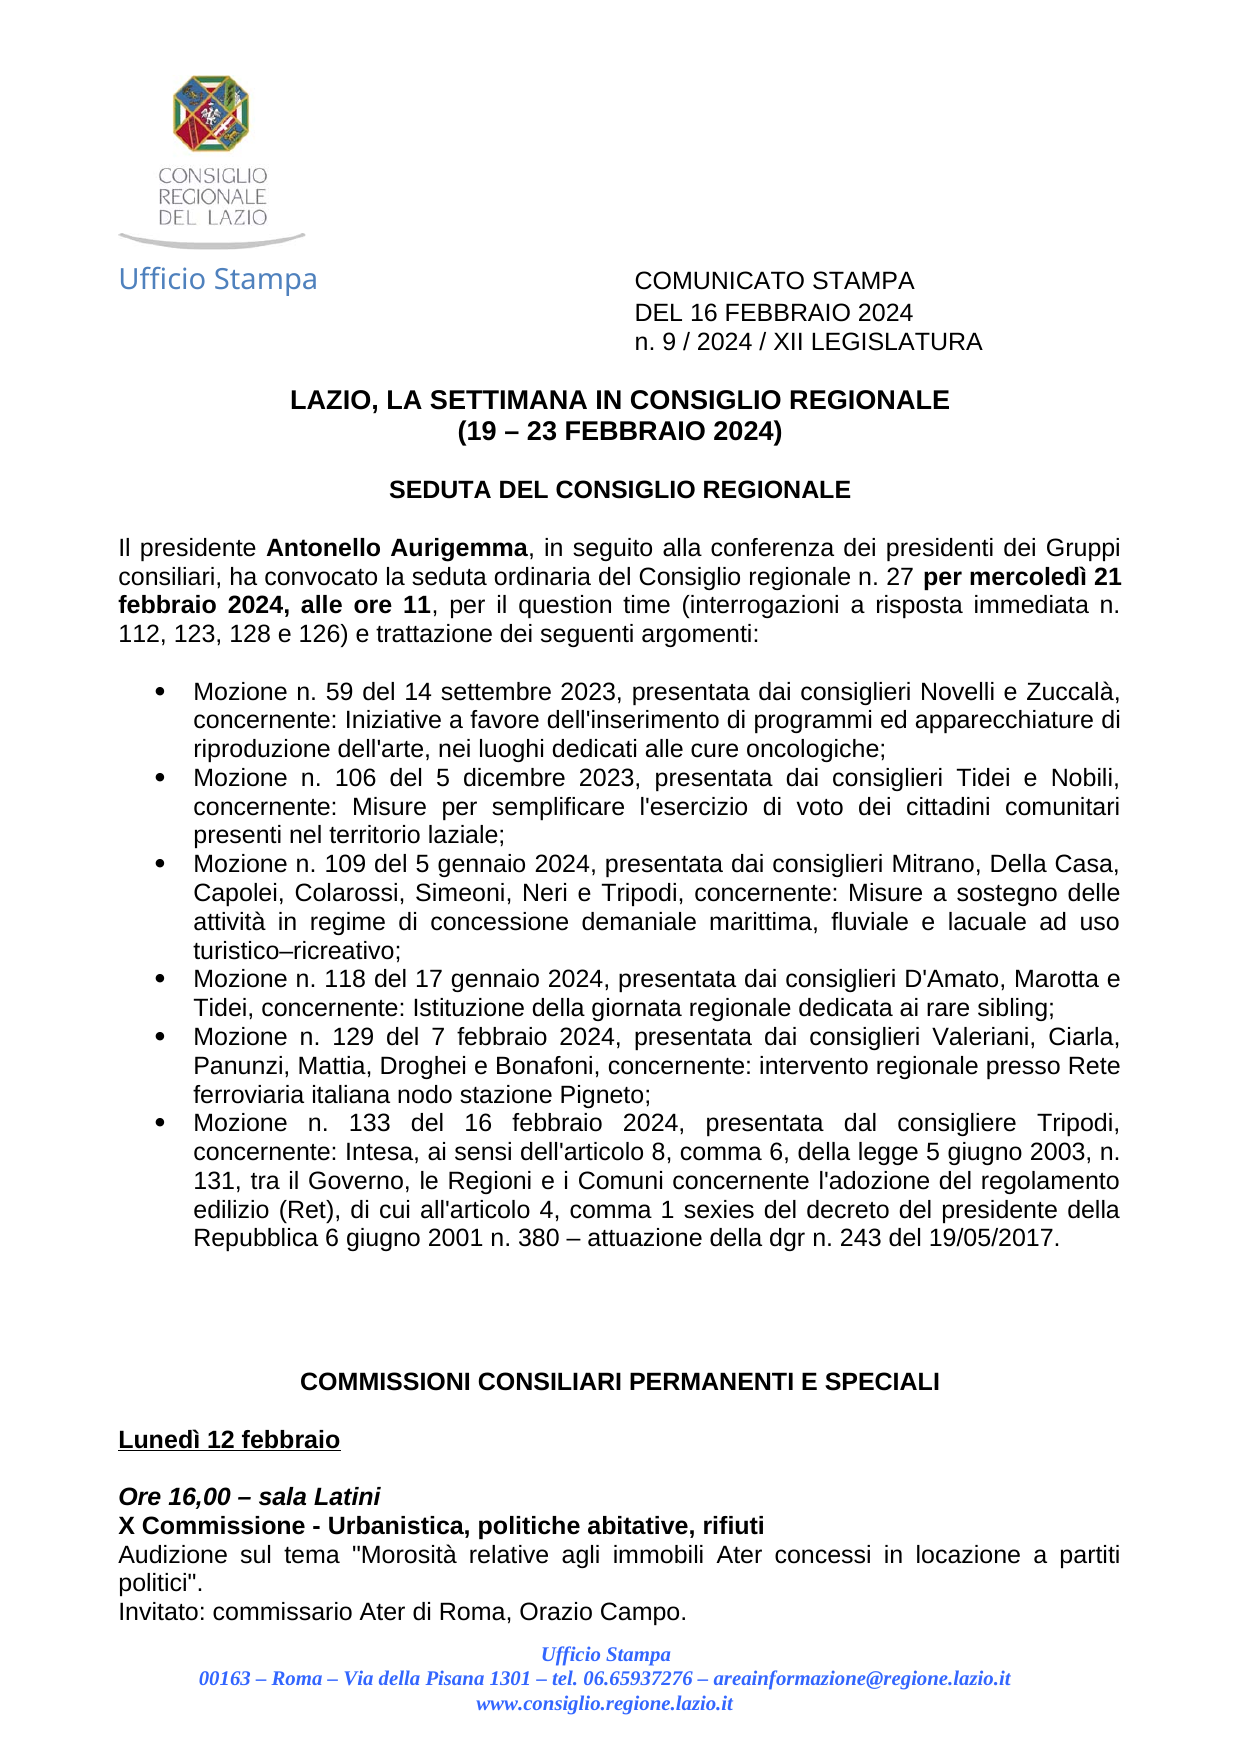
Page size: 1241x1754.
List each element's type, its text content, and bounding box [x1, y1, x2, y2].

list Mozione n. 59 del 14 settembre 2023, presentata dai consiglieri Novelli e Zuccalà, concernente: Iniziative a favore dell'inserimento di programmi ed apparecchiature di riproduzione dell'arte, nei luoghi dedicati alle cure oncologiche; [156, 677, 1122, 763]
picture [118, 75, 306, 250]
text LAZIO, LA SETTIMANA IN CONSIGLIO REGIONALE [118, 384, 1122, 415]
list Mozione n. 106 del 5 dicembre 2023, presentata dai consiglieri Tidei e Nobili, concernente: Misure per semplificare l'esercizio di voto dei cittadini comunitari presenti nel territorio laziale; [156, 763, 1122, 849]
text (19 – 23 FEBBRAIO 2024) [118, 415, 1122, 447]
text Il presidente Antonello Aurigemma, in seguito alla conferenza dei presidenti dei Gruppi consiliari, ha convocato la seduta ordinaria del Consiglio regionale n. 27 per mercoledì 21 febbraio 2024, alle ore 11, per il question time (interrogazioni a risposta immediata n. 112, 123, 128 e 126) e trattazione dei seguenti argomenti: [118, 533, 1122, 648]
text Ore 16,00 – sala Latini [118, 1482, 1122, 1511]
text SEDUTA DEL CONSIGLIO REGIONALE [118, 475, 1122, 504]
text COMMISSIONI CONSILIARI PERMANENTI E SPECIALI [118, 1367, 1122, 1396]
text Lunedì 12 febbraio [118, 1425, 1122, 1453]
list Mozione n. 109 del 5 gennaio 2024, presentata dai consiglieri Mitrano, Della Casa, Capolei, Colarossi, Simeoni, Neri e Tripodi, concernente: Misure a sostegno delle attività in regime di concessione demaniale marittima, fluviale e lacuale ad uso turistico–ricreativo; [156, 849, 1122, 964]
subtitle X Commissione - Urbanistica, politiche abitative, rifiuti [118, 1511, 1122, 1540]
list Mozione n. 133 del 16 febbraio 2024, presentata dal consigliere Tripodi, concernente: Intesa, ai sensi dell'articolo 8, comma 6, della legge 5 giugno 2003, n. 131, tra il Governo, le Regioni e i Comuni concernente l'adozione del regolamento edilizio (Ret), di cui all'articolo 4, comma 1 sexies del decreto del presidente della Repubblica 6 giugno 2001 n. 380 – attuazione della dgr n. 243 del 19/05/2017. [156, 1108, 1122, 1252]
list Mozione n. 118 del 17 gennaio 2024, presentata dai consiglieri D'Amato, Marotta e Tidei, concernente: Istituzione della giornata regionale dedicata ai rare sibling; [156, 964, 1122, 1022]
text Audizione sul tema "Morosità relative agli immobili Ater concessi in locazione a partiti politici". Invitato: commissario Ater di Roma, Orazio Campo. [118, 1540, 1122, 1626]
list Mozione n. 129 del 7 febbraio 2024, presentata dai consiglieri Valeriani, Ciarla, Panunzi, Mattia, Droghei e Bonafoni, concernente: intervento regionale presso Rete ferroviaria italiana nodo stazione Pigneto; [156, 1022, 1122, 1108]
